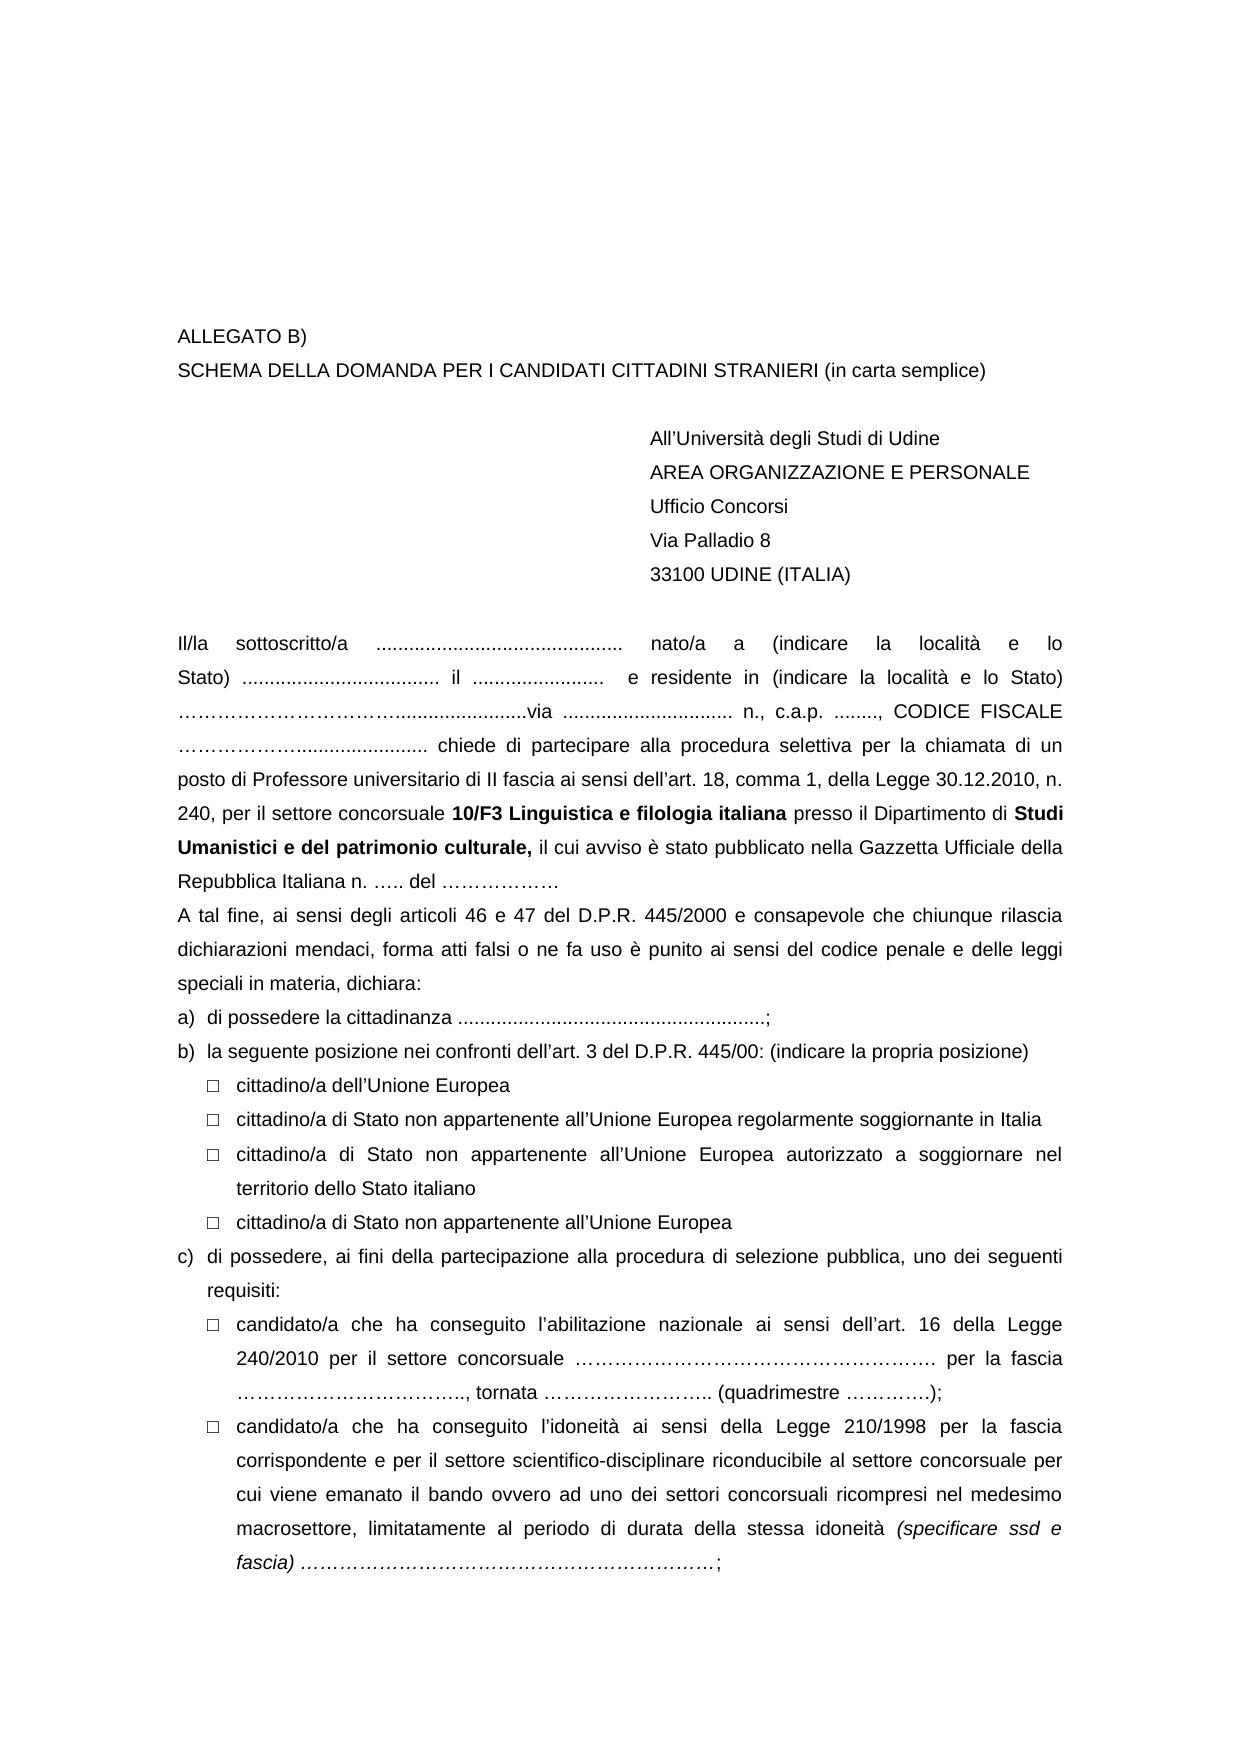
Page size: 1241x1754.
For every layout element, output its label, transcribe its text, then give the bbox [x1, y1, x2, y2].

list di possedere, ai fini della partecipazione alla procedura di selezione pubblica, uno dei seguenti requisiti: [177, 1244, 1064, 1301]
text Il/la sottoscritto/a ............................................. nato/a a (indicare la località e lo Stato) .................................... il ........................ e residente in (indicare la località e lo Stato)……………………………........................via ............................... n., c.a.p. ........, CODICE FISCALE ………………........................ chiede di partecipare alla procedura selettiva per la chiamata di un posto di Professore universitario di II fascia ai sensi dell’art. 18, comma 1, della Legge 30.12.2010, n. 240, per il settore concorsuale 10/F3 Linguistica e filologia italiana presso il Dipartimento di Studi Umanistici e del patrimonio culturale, il cui avviso è stato pubblicato nella Gazzetta Ufficiale della Repubblica Italiana n. ….. del ……………… [177, 631, 1064, 893]
text 33100 UDINE (ITALIA) [650, 563, 1064, 586]
text □ cittadino/a dell’Unione Europea [207, 1074, 1064, 1097]
text □ candidato/a che ha conseguito l’idoneità ai sensi della Legge 210/1998 per la fascia corrispondente e per il settore scientifico-disciplinare riconducibile al settore concorsuale per cui viene emanato il bando ovvero ad uno dei settori concorsuali ricompresi nel medesimo macrosettore, limitatamente al periodo di durata della stessa idoneità (specificare ssd e fascia) ………………………………………………………; [207, 1415, 1064, 1574]
text □ cittadino/a di Stato non appartenente all’Unione Europea autorizzato a soggiornare nel territorio dello Stato italiano [207, 1142, 1064, 1199]
list di possedere la cittadinanza ........................................................; [177, 1006, 1064, 1029]
text Via Palladio 8 [650, 529, 1064, 552]
text □ cittadino/a di Stato non appartenente all’Unione Europea [207, 1211, 1064, 1233]
list la seguente posizione nei confronti dell’art. 3 del D.P.R. 445/00: (indicare la propria posizione) [177, 1040, 1064, 1063]
text ALLEGATO B) [177, 325, 1064, 348]
text □ cittadino/a di Stato non appartenente all’Unione Europea regolarmente soggiornante in Italia [207, 1108, 1064, 1131]
text SCHEMA DELLA DOMANDA PER I CANDIDATI CITTADINI STRANIERI (in carta semplice) [177, 359, 1064, 382]
text All’Università degli Studi di Udine [650, 427, 1064, 450]
text A tal fine, ai sensi degli articoli 46 e 47 del D.P.R. 445/2000 e consapevole che chiunque rilascia dichiarazioni mendaci, forma atti falsi o ne fa uso è punito ai sensi del codice penale e delle leggi speciali in materia, dichiara: [177, 904, 1064, 995]
text □ candidato/a che ha conseguito l’abilitazione nazionale ai sensi dell’art. 16 della Legge 240/2010 per il settore concorsuale ………………………………………………. per la fascia …………………………….., tornata …………………….. (quadrimestre ………….); [207, 1313, 1064, 1403]
text Ufficio Concorsi [650, 495, 1064, 518]
text AREA ORGANIZZAZIONE E PERSONALE [650, 461, 1064, 484]
